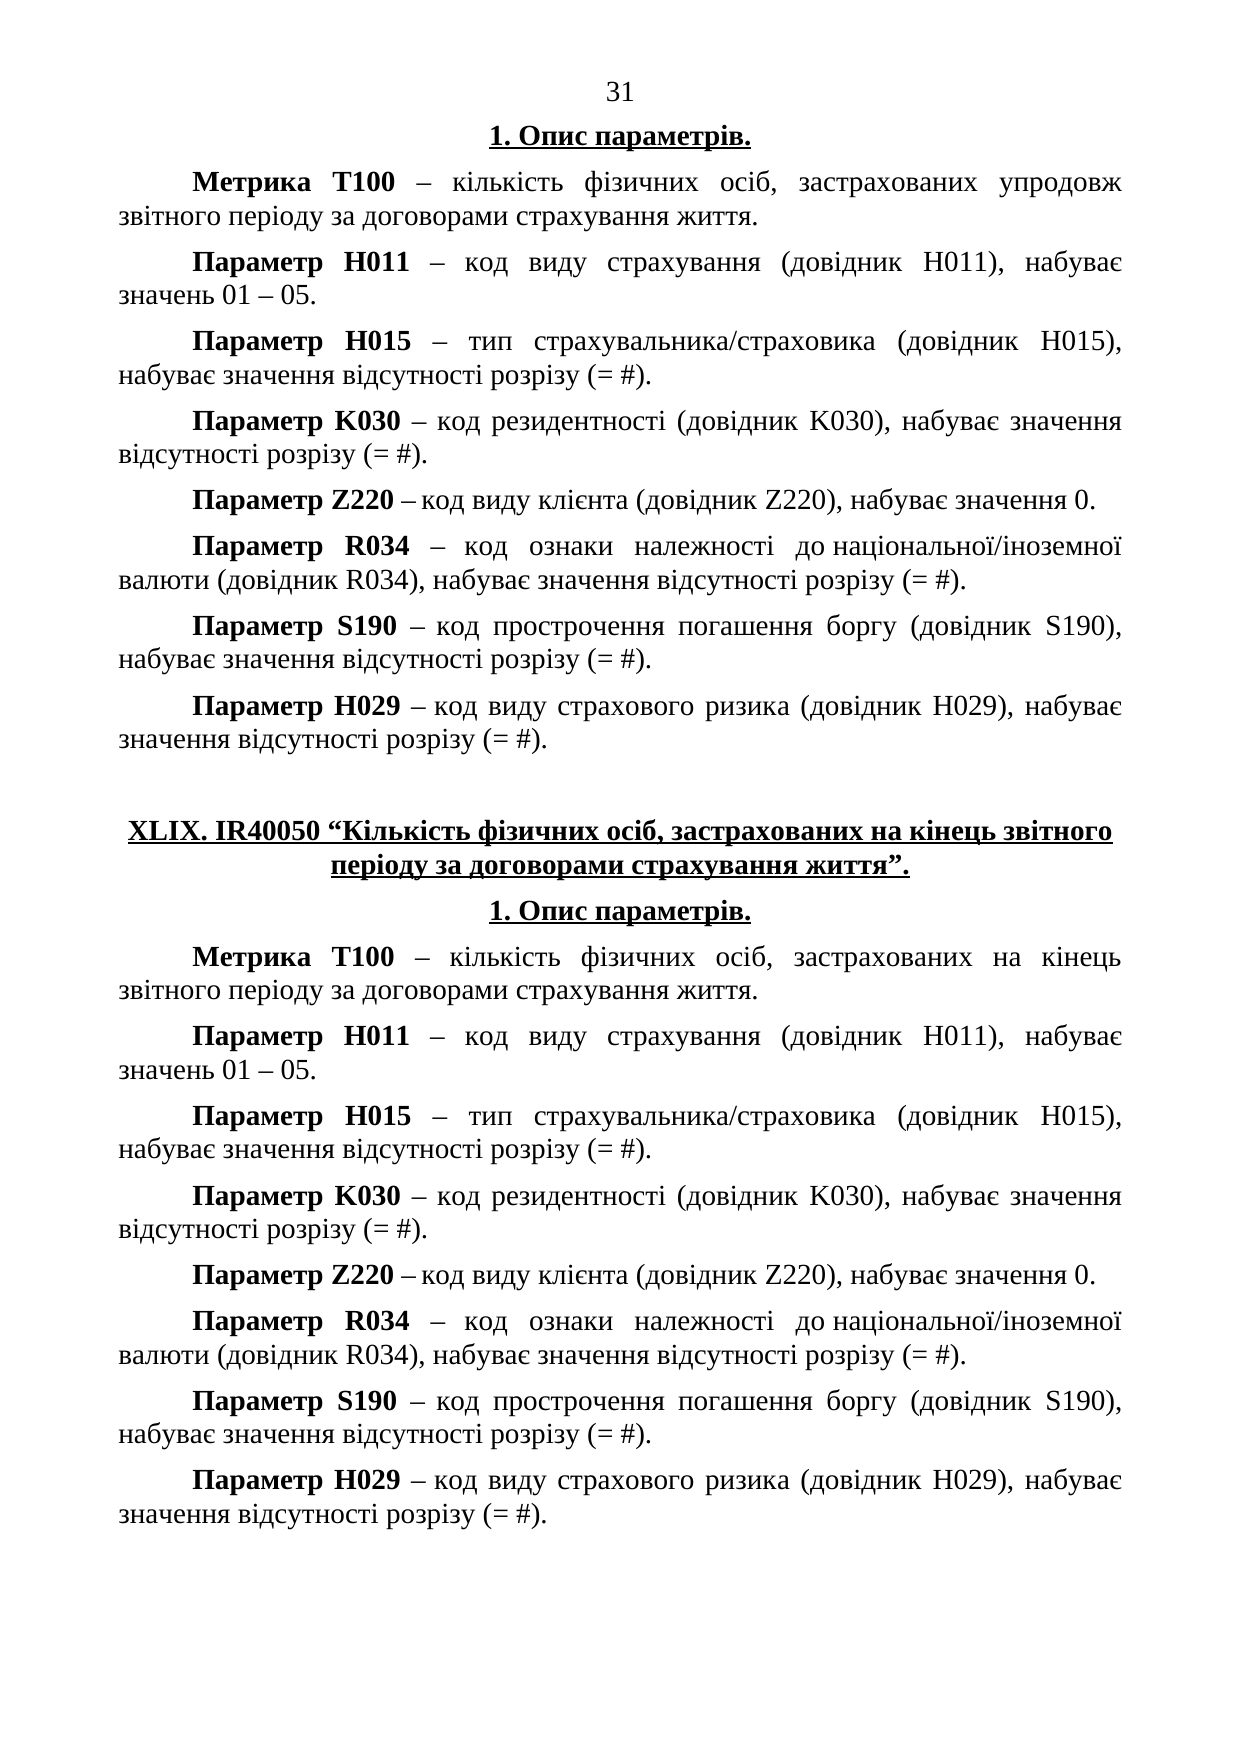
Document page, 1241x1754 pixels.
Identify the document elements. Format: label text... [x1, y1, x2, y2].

text Параметр K030 – код резидентності (довідник K030), набуває значення відсутності розрізу (= #). [118, 1178, 1122, 1245]
text Параметр R034 – код ознаки належності до національної/іноземної валюти (довідник R034), набуває значення відсутності розрізу (= #). [118, 528, 1122, 596]
text Параметр H015 – тип страхувальника/страховика (довідник H015), набуває значення відсутності розрізу (= #). [118, 323, 1122, 390]
text Параметр H011 – код виду страхування (довідник H011), набуває значень 01 – 05. [118, 1018, 1122, 1086]
text Параметр H029 – код виду страхового ризика (довідник H029), набуває значення відсутності розрізу (= #). [118, 1462, 1122, 1529]
text Метрика T100 – кількість фізичних осіб, застрахованих упродовж звітного періоду за договорами страхування життя. [118, 164, 1122, 231]
text Параметр Z220 – код виду клієнта (довідник Z220), набуває значення 0. [118, 482, 1122, 516]
text Параметр Z220 – код виду клієнта (довідник Z220), набуває значення 0. [118, 1257, 1122, 1291]
text Параметр R034 – код ознаки належності до національної/іноземної валюти (довідник R034), набуває значення відсутності розрізу (= #). [118, 1303, 1122, 1370]
text 1. Опис параметрів. [118, 118, 1122, 152]
text Параметр H015 – тип страхувальника/страховика (довідник H015), набуває значення відсутності розрізу (= #). [118, 1098, 1122, 1165]
text Метрика T100 – кількість фізичних осіб, застрахованих на кінець звітного періоду за договорами страхування життя. [118, 939, 1122, 1006]
text Параметр S190 – код прострочення погашення боргу (довідник S190), набуває значення відсутності розрізу (= #). [118, 1383, 1122, 1450]
text 1. Опис параметрів. [118, 893, 1122, 926]
text Параметр K030 – код резидентності (довідник K030), набуває значення відсутності розрізу (= #). [118, 403, 1122, 470]
list XLIX. IR40050 “Кількість фізичних осіб, застрахованих на кінець звітного періоду за договорами страхування життя”. [118, 813, 1122, 880]
text Параметр S190 – код прострочення погашення боргу (довідник S190), набуває значення відсутності розрізу (= #). [118, 608, 1122, 675]
text Параметр H029 – код виду страхового ризика (довідник H029), набуває значення відсутності розрізу (= #). [118, 688, 1122, 755]
text Параметр H011 – код виду страхування (довідник H011), набуває значень 01 – 05. [118, 244, 1122, 311]
